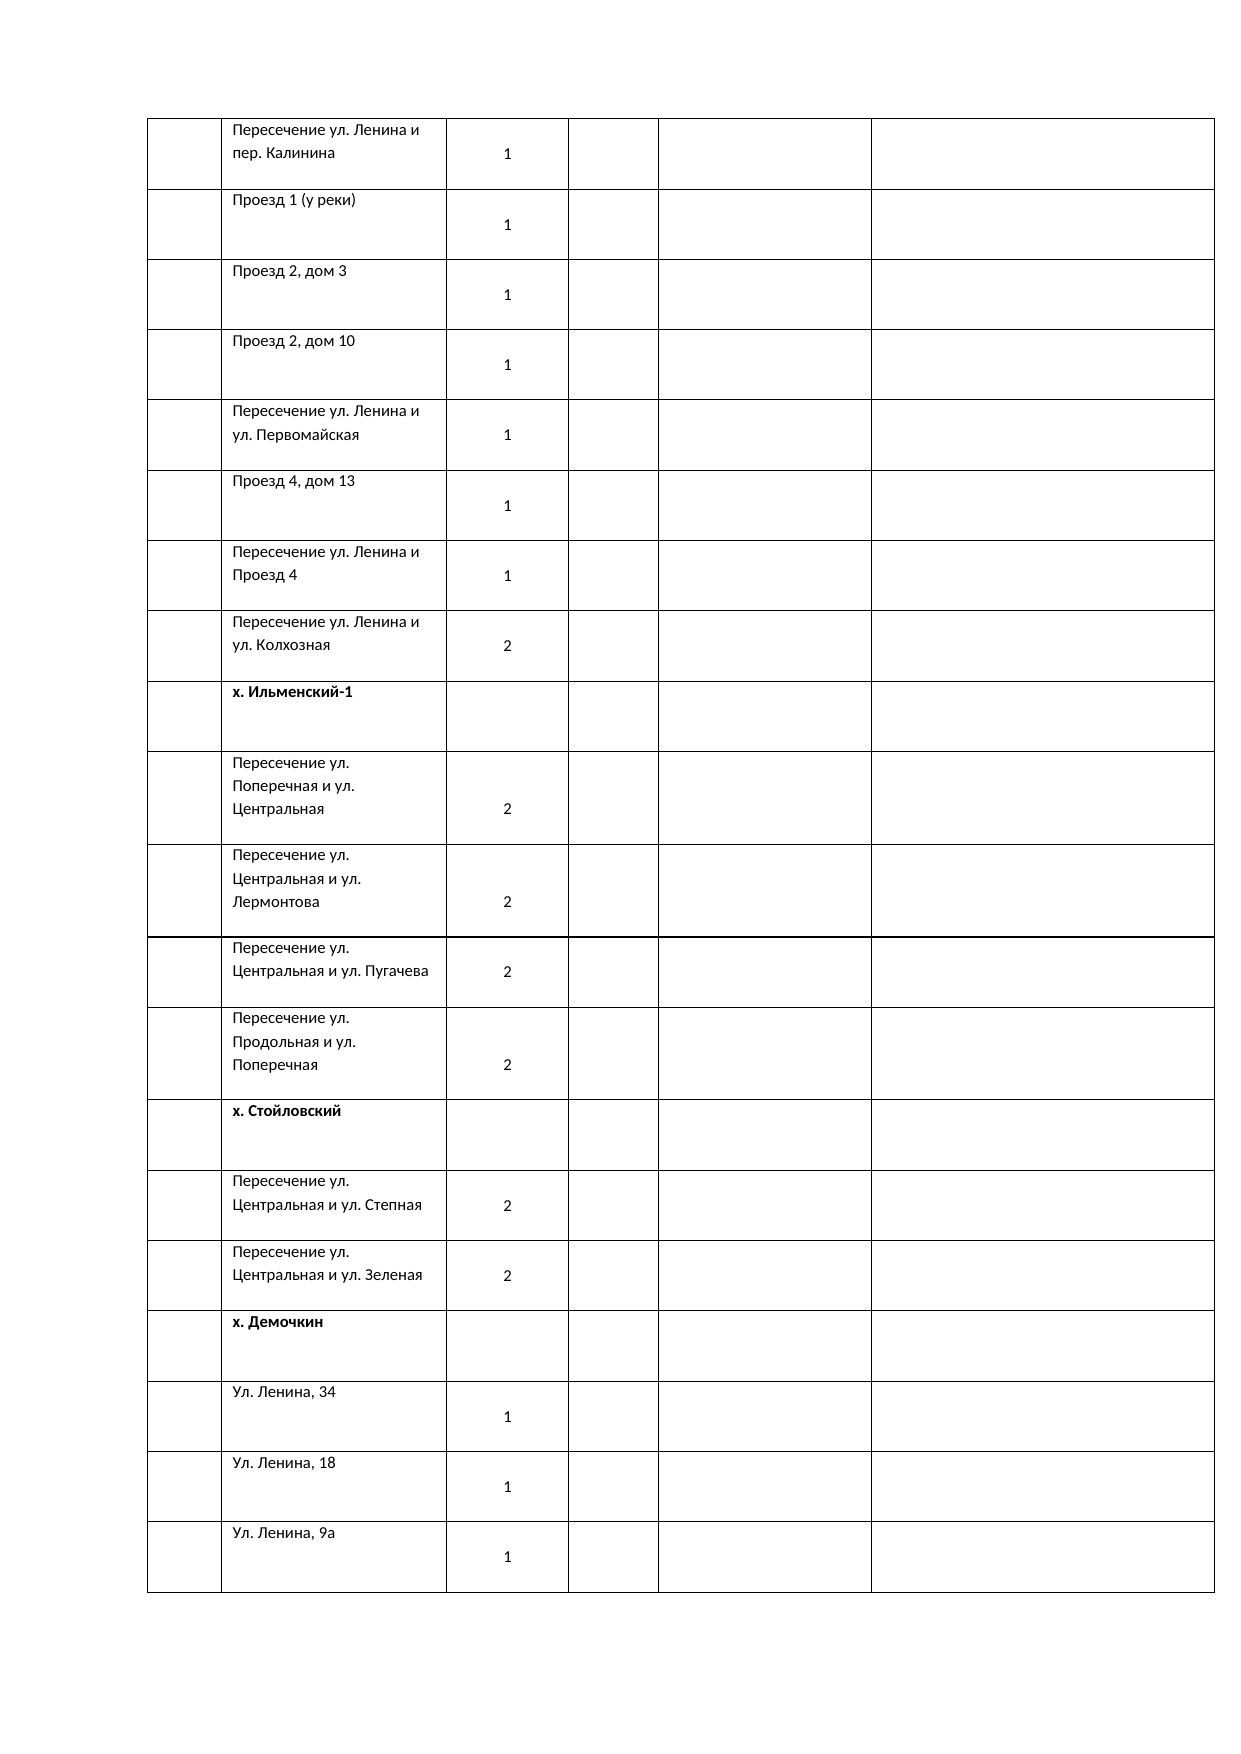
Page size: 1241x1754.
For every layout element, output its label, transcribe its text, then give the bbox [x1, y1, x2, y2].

table_cell [659, 1522, 871, 1592]
table_cell [659, 938, 871, 1007]
table_cell [148, 845, 221, 936]
table_cell [569, 541, 658, 610]
table_cell [569, 1008, 658, 1099]
table_cell [659, 1171, 871, 1240]
table_cell [569, 330, 658, 399]
table_cell [447, 682, 568, 751]
table_cell [872, 845, 1214, 936]
table_cell [148, 1382, 221, 1451]
table_cell 1 [447, 260, 568, 329]
table_cell [569, 260, 658, 329]
table_cell 2 [447, 611, 568, 681]
table_cell [569, 611, 658, 681]
table_cell 1 [447, 190, 568, 259]
table_cell [659, 119, 871, 188]
table_cell 2 [447, 845, 568, 936]
table_cell х. Стойловский [222, 1100, 446, 1170]
table_cell х. Демочкин [222, 1311, 446, 1381]
table_cell [872, 1452, 1214, 1521]
table_cell 2 [447, 938, 568, 1007]
table_cell [569, 400, 658, 470]
table_cell Ул. Ленина, 34 [222, 1382, 446, 1451]
table_cell [659, 845, 871, 936]
table_cell [872, 1008, 1214, 1099]
table_cell 1 [447, 471, 568, 540]
table_cell [659, 1311, 871, 1381]
table_cell Ул. Ленина, 18 [222, 1452, 446, 1521]
table_cell [659, 752, 871, 844]
table_cell [148, 471, 221, 540]
table_cell [872, 190, 1214, 259]
table_cell [148, 330, 221, 399]
table_cell Проезд 2, дом 3 [222, 260, 446, 329]
table_cell Пересечение ул. Центральная и ул. Пугачева [222, 938, 446, 1007]
table_cell Пересечение ул. Центральная и ул. Степная [222, 1171, 446, 1240]
table_cell [659, 330, 871, 399]
table_cell [148, 1452, 221, 1521]
table_cell [148, 1522, 221, 1592]
table_cell [872, 260, 1214, 329]
table_cell [872, 1382, 1214, 1451]
table_cell [148, 752, 221, 844]
table_cell Пересечение ул. Ленина и ул. Первомайская [222, 400, 446, 470]
table_cell х. Ильменский-1 [222, 682, 446, 751]
table_cell [148, 611, 221, 681]
table_cell [569, 119, 658, 188]
table_cell [569, 1100, 658, 1170]
table_cell Пересечение ул. Ленина и Проезд 4 [222, 541, 446, 610]
table_cell [569, 682, 658, 751]
table_cell [569, 1452, 658, 1521]
table_cell [148, 1241, 221, 1310]
table_cell [872, 119, 1214, 188]
table_cell [569, 1522, 658, 1592]
table_cell 1 [447, 1382, 568, 1451]
table_cell 1 [447, 400, 568, 470]
table_cell [148, 1311, 221, 1381]
table_cell [569, 1241, 658, 1310]
table_cell [148, 190, 221, 259]
table_cell [872, 938, 1214, 1007]
table_cell [659, 611, 871, 681]
table_cell [872, 471, 1214, 540]
table_cell [148, 541, 221, 610]
table_cell [872, 1311, 1214, 1381]
table_cell 1 [447, 1452, 568, 1521]
table_cell [872, 400, 1214, 470]
table_cell [872, 682, 1214, 751]
table_cell 1 [447, 330, 568, 399]
table_cell 2 [447, 752, 568, 844]
table_cell 2 [447, 1008, 568, 1099]
table_cell [659, 1008, 871, 1099]
table_cell Проезд 1 (у реки) [222, 190, 446, 259]
table_cell [872, 1100, 1214, 1170]
table_cell [148, 938, 221, 1007]
table_cell [569, 845, 658, 936]
table_cell [569, 752, 658, 844]
table_cell [148, 1100, 221, 1170]
table_cell [148, 119, 221, 188]
table_cell [148, 400, 221, 470]
table_cell [872, 330, 1214, 399]
table_cell [659, 400, 871, 470]
table_cell 2 [447, 1171, 568, 1240]
table_cell [447, 1311, 568, 1381]
table_cell 1 [447, 119, 568, 188]
table_cell [872, 752, 1214, 844]
table_cell Проезд 2, дом 10 [222, 330, 446, 399]
table_cell [659, 541, 871, 610]
table_cell [569, 1171, 658, 1240]
table_cell [148, 1008, 221, 1099]
table_cell [148, 1171, 221, 1240]
table_cell [659, 260, 871, 329]
table_cell [569, 471, 658, 540]
table_cell Ул. Ленина, 9а [222, 1522, 446, 1592]
table_cell 2 [447, 1241, 568, 1310]
table_cell Пересечение ул. Ленина и ул. Колхозная [222, 611, 446, 681]
table_cell Пересечение ул. Центральная и ул. Зеленая [222, 1241, 446, 1310]
table_cell [659, 1241, 871, 1310]
table_cell [569, 938, 658, 1007]
table_cell Пересечение ул. Поперечная и ул. Центральная [222, 752, 446, 844]
table_cell 1 [447, 541, 568, 610]
table_cell [148, 682, 221, 751]
table_cell Пересечение ул. Ленина и пер. Калинина [222, 119, 446, 188]
table_cell Проезд 4, дом 13 [222, 471, 446, 540]
table_cell 1 [447, 1522, 568, 1592]
table_cell [569, 190, 658, 259]
table_cell [659, 471, 871, 540]
table_cell Пересечение ул. Продольная и ул. Поперечная [222, 1008, 446, 1099]
table_cell [659, 682, 871, 751]
table_cell [872, 1171, 1214, 1240]
table_cell [569, 1311, 658, 1381]
table_cell [872, 1241, 1214, 1310]
table_cell [447, 1100, 568, 1170]
table_cell Пересечение ул. Центральная и ул. Лермонтова [222, 845, 446, 936]
table_cell [872, 1522, 1214, 1592]
table_cell [872, 611, 1214, 681]
table_cell [659, 1100, 871, 1170]
table_cell [148, 260, 221, 329]
table_cell [659, 190, 871, 259]
table_cell [872, 541, 1214, 610]
table_cell [569, 1382, 658, 1451]
table_cell [659, 1382, 871, 1451]
table_cell [659, 1452, 871, 1521]
